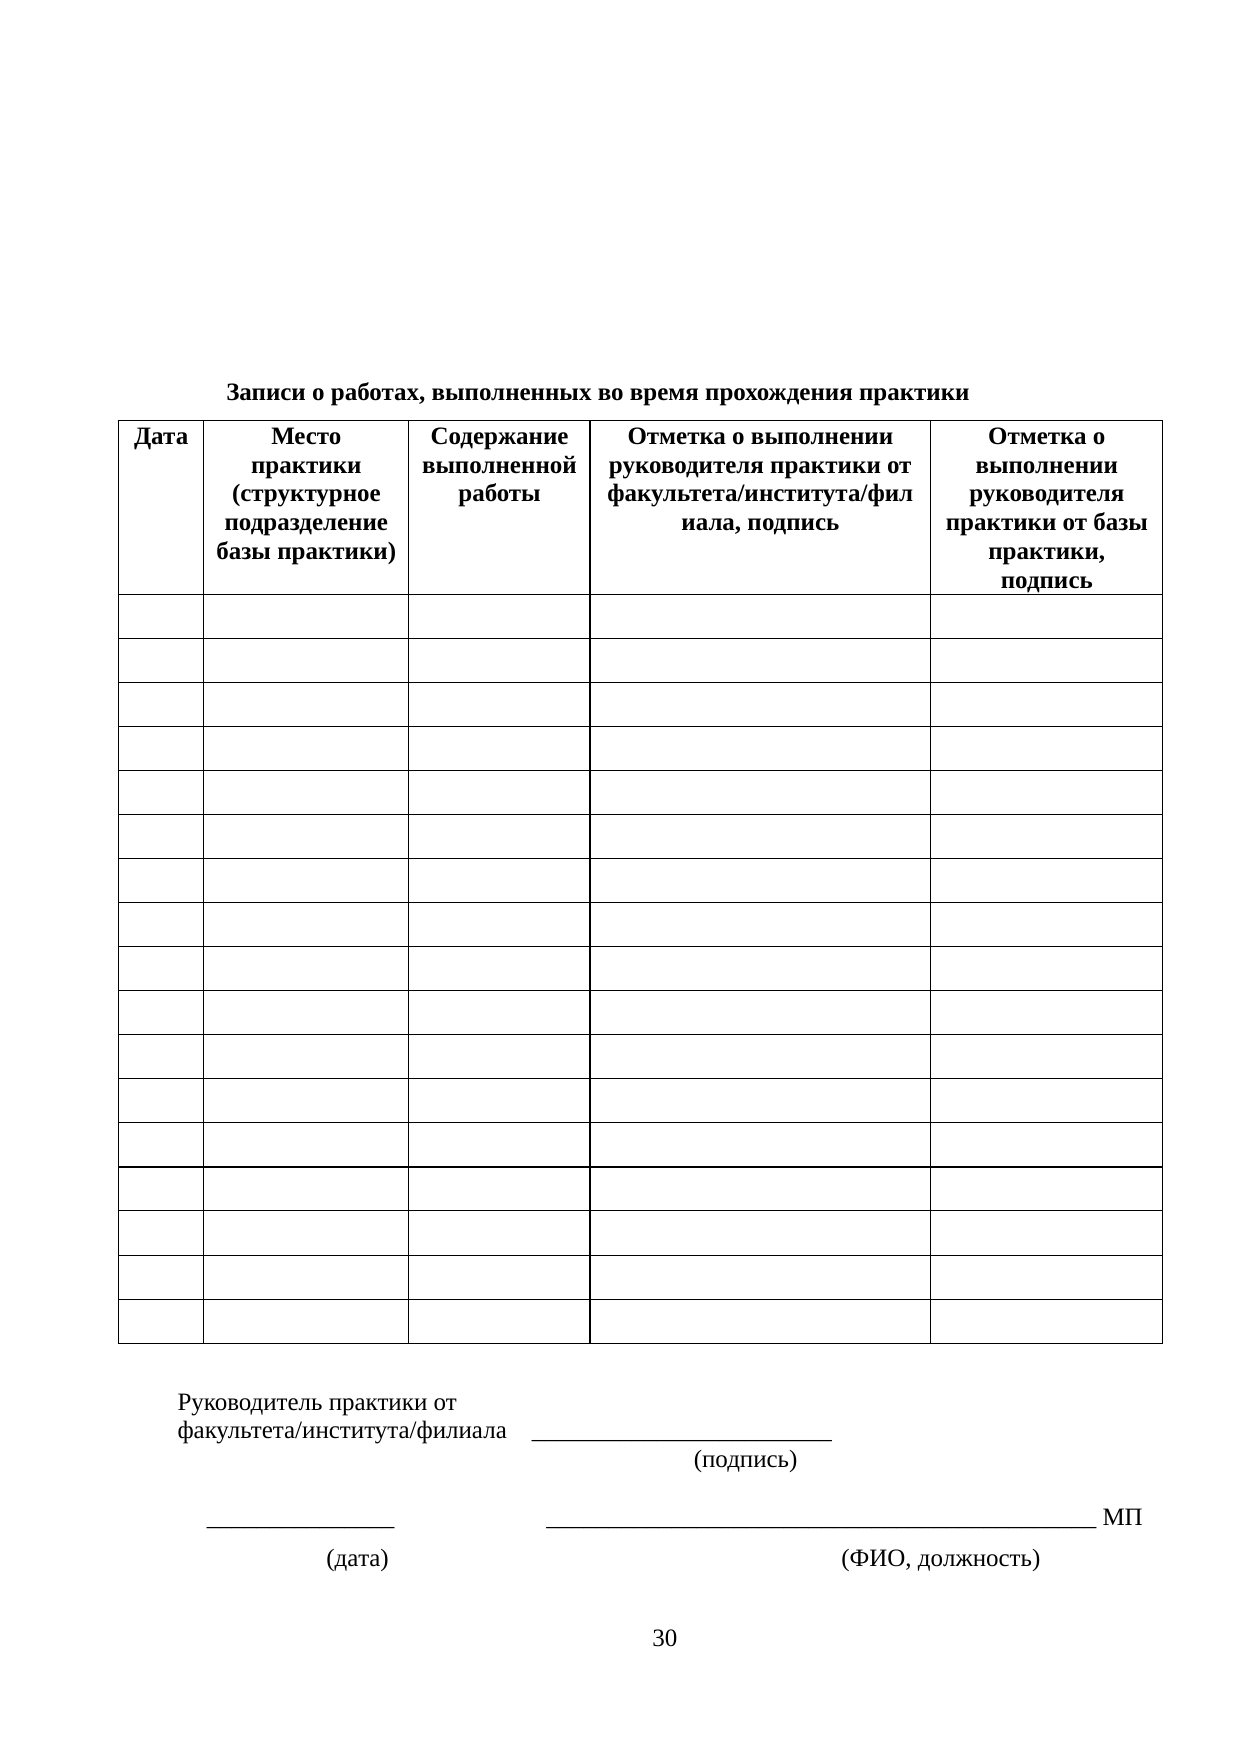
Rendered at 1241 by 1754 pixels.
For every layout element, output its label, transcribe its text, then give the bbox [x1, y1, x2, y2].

table_cell [591, 727, 930, 770]
text Руководитель практики от [177, 1387, 1152, 1416]
table_cell [119, 727, 203, 770]
table_cell [931, 859, 1162, 902]
table_header Дата [119, 421, 203, 593]
table_cell [409, 903, 589, 946]
table_cell [119, 1123, 203, 1166]
table_cell [119, 815, 203, 858]
table_cell [409, 683, 589, 726]
table_cell [409, 991, 589, 1034]
table_cell [931, 1035, 1162, 1078]
table_cell [204, 947, 408, 990]
table_cell [409, 1079, 589, 1122]
table_cell [119, 1300, 203, 1343]
table_cell [591, 1300, 930, 1343]
table_cell [931, 1123, 1162, 1166]
table_cell [119, 1079, 203, 1122]
table_cell [204, 1079, 408, 1122]
table_cell [204, 595, 408, 638]
table_cell [204, 683, 408, 726]
table_cell [591, 1123, 930, 1166]
table_cell [119, 859, 203, 902]
table_cell [931, 639, 1162, 682]
table_cell [204, 1168, 408, 1210]
text (подпись) [177, 1444, 1152, 1473]
table_cell [204, 815, 408, 858]
table_cell [931, 727, 1162, 770]
table_cell [119, 595, 203, 638]
table_header Место практики (структурное подразделение базы практики) [204, 421, 408, 593]
table_cell [931, 595, 1162, 638]
table_cell [204, 1035, 408, 1078]
table_cell [931, 1300, 1162, 1343]
table_cell [204, 639, 408, 682]
table_cell [409, 1300, 589, 1343]
table_header Отметка о выполнении руководителя практики от базы практики, подпись [931, 421, 1162, 593]
table_cell [931, 1079, 1162, 1122]
table_cell [591, 1168, 930, 1210]
table_cell [591, 947, 930, 990]
table_cell [119, 639, 203, 682]
table_cell [204, 1256, 408, 1298]
text Записи о работах, выполненных во время прохождения практики [74, 377, 1122, 406]
table_header Отметка о выполнении руководителя практики от факультета/института/филиала, подпись [591, 421, 930, 593]
table_cell [931, 683, 1162, 726]
table_cell [204, 859, 408, 902]
table_cell [119, 1168, 203, 1210]
table_cell [119, 1035, 203, 1078]
table_cell [591, 1079, 930, 1122]
table_cell [931, 991, 1162, 1034]
table_cell [931, 1168, 1162, 1210]
table_cell [409, 815, 589, 858]
table_cell [591, 683, 930, 726]
table_cell [591, 771, 930, 814]
table_cell [409, 1211, 589, 1254]
table_cell [591, 815, 930, 858]
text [207, 1502, 1152, 1531]
table_cell [931, 1211, 1162, 1254]
table_cell [204, 903, 408, 946]
table_cell [591, 1035, 930, 1078]
table_cell [931, 903, 1162, 946]
table_cell [931, 815, 1162, 858]
table_cell [204, 1123, 408, 1166]
table_header Содержание выполненной работы [409, 421, 589, 593]
table_cell [591, 1211, 930, 1254]
table_cell [409, 1123, 589, 1166]
table_cell [591, 1256, 930, 1298]
table_cell [591, 639, 930, 682]
text (дата) (ФИО, должность) [252, 1543, 1152, 1572]
table_cell [591, 903, 930, 946]
table_cell [204, 1211, 408, 1254]
table_cell [409, 947, 589, 990]
table_cell [409, 1256, 589, 1298]
table_cell [119, 991, 203, 1034]
table_cell [204, 727, 408, 770]
table_cell [204, 1300, 408, 1343]
table_cell [409, 1035, 589, 1078]
table_cell [409, 859, 589, 902]
table_cell [119, 1211, 203, 1254]
table_cell [119, 771, 203, 814]
table_cell [119, 683, 203, 726]
table_cell [119, 903, 203, 946]
table_cell [591, 991, 930, 1034]
table_cell [204, 771, 408, 814]
table_cell [591, 595, 930, 638]
text факультета/института/филиала ________________________ [177, 1416, 1152, 1444]
table_cell [119, 947, 203, 990]
table_cell [409, 771, 589, 814]
table_cell [409, 595, 589, 638]
table_cell [119, 1256, 203, 1298]
table_cell [409, 1168, 589, 1210]
table_cell [409, 727, 589, 770]
table_cell [591, 859, 930, 902]
table_cell [931, 1256, 1162, 1298]
table_cell [931, 771, 1162, 814]
table_cell [931, 947, 1162, 990]
table_cell [409, 639, 589, 682]
table_cell [204, 991, 408, 1034]
